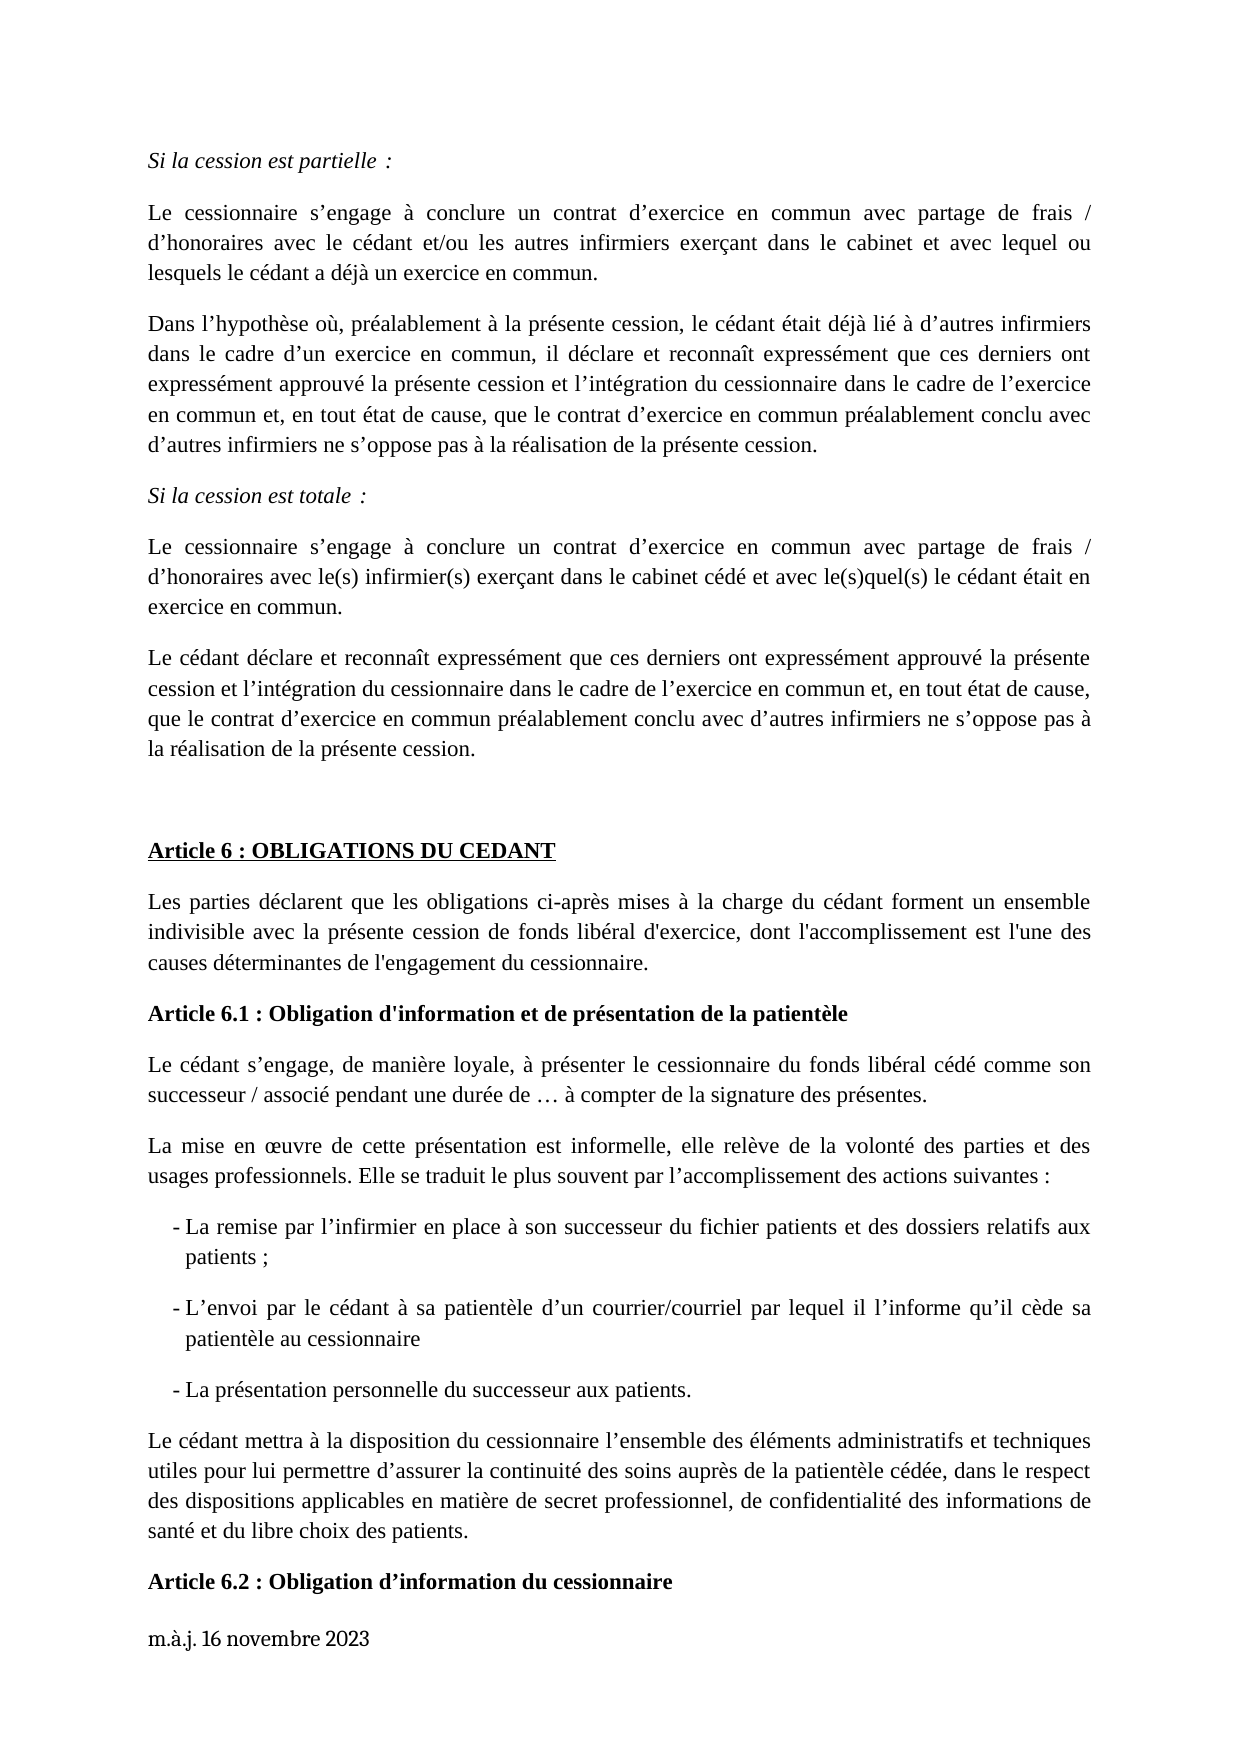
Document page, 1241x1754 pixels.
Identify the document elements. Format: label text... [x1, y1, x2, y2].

text Article 6 : OBLIGATIONS DU CEDANT [148, 837, 1093, 863]
text Si la cession est totale : [148, 482, 1093, 508]
text Article 6.1 : Obligation d'information et de présentation de la patientèle [148, 1000, 1093, 1026]
list L’envoi par le cédant à sa patientèle d’un courrier/courriel par lequel il l’informe qu’il cède sa patientèle au cessionnaire [172, 1294, 1093, 1351]
list La présentation personnelle du successeur aux patients. [172, 1376, 1093, 1402]
text Le cessionnaire s’engage à conclure un contrat d’exercice en commun avec partage de frais / d’honoraires avec le cédant et/ou les autres infirmiers exerçant dans le cabinet et avec lequel ou lesquels le cédant a déjà un exercice en commun. [148, 199, 1093, 285]
text Si la cession est partielle : [148, 148, 1093, 174]
text Le cessionnaire s’engage à conclure un contrat d’exercice en commun avec partage de frais / d’honoraires avec le(s) infirmier(s) exerçant dans le cabinet cédé et avec le(s)quel(s) le cédant était en exercice en commun. [148, 533, 1093, 620]
text Le cédant mettra à la disposition du cessionnaire l’ensemble des éléments administratifs et techniques utiles pour lui permettre d’assurer la continuité des soins auprès de la patientèle cédée, dans le respect des dispositions applicables en matière de secret professionnel, de confidentialité des informations de santé et du libre choix des patients. [148, 1427, 1093, 1544]
list La remise par l’infirmier en place à son successeur du fichier patients et des dossiers relatifs aux patients ; [172, 1213, 1093, 1270]
text Dans l’hypothèse où, préalablement à la présente cession, le cédant était déjà lié à d’autres infirmiers dans le cadre d’un exercice en commun, il déclare et reconnaît expressément que ces derniers ont expressément approuvé la présente cession et l’intégration du cessionnaire dans le cadre de l’exercice en commun et, en tout état de cause, que le contrat d’exercice en commun préalablement conclu avec d’autres infirmiers ne s’oppose pas à la réalisation de la présente cession. [148, 310, 1093, 457]
text Les parties déclarent que les obligations ci-après mises à la charge du cédant forment un ensemble indivisible avec la présente cession de fonds libéral d'exercice, dont l'accomplissement est l'une des causes déterminantes de l'engagement du cessionnaire. [148, 888, 1093, 975]
text La mise en œuvre de cette présentation est informelle, elle relève de la volonté des parties et des usages professionnels. Elle se traduit le plus souvent par l’accomplissement des actions suivantes : [148, 1132, 1093, 1188]
text Article 6.2 : Obligation d’information du cessionnaire [148, 1568, 1093, 1595]
text Le cédant s’engage, de manière loyale, à présenter le cessionnaire du fonds libéral cédé comme son successeur / associé pendant une durée de … à compter de la signature des présentes. [148, 1051, 1093, 1107]
text Le cédant déclare et reconnaît expressément que ces derniers ont expressément approuvé la présente cession et l’intégration du cessionnaire dans le cadre de l’exercice en commun et, en tout état de cause, que le contrat d’exercice en commun préalablement conclu avec d’autres infirmiers ne s’oppose pas à la réalisation de la présente cession. [148, 644, 1093, 761]
